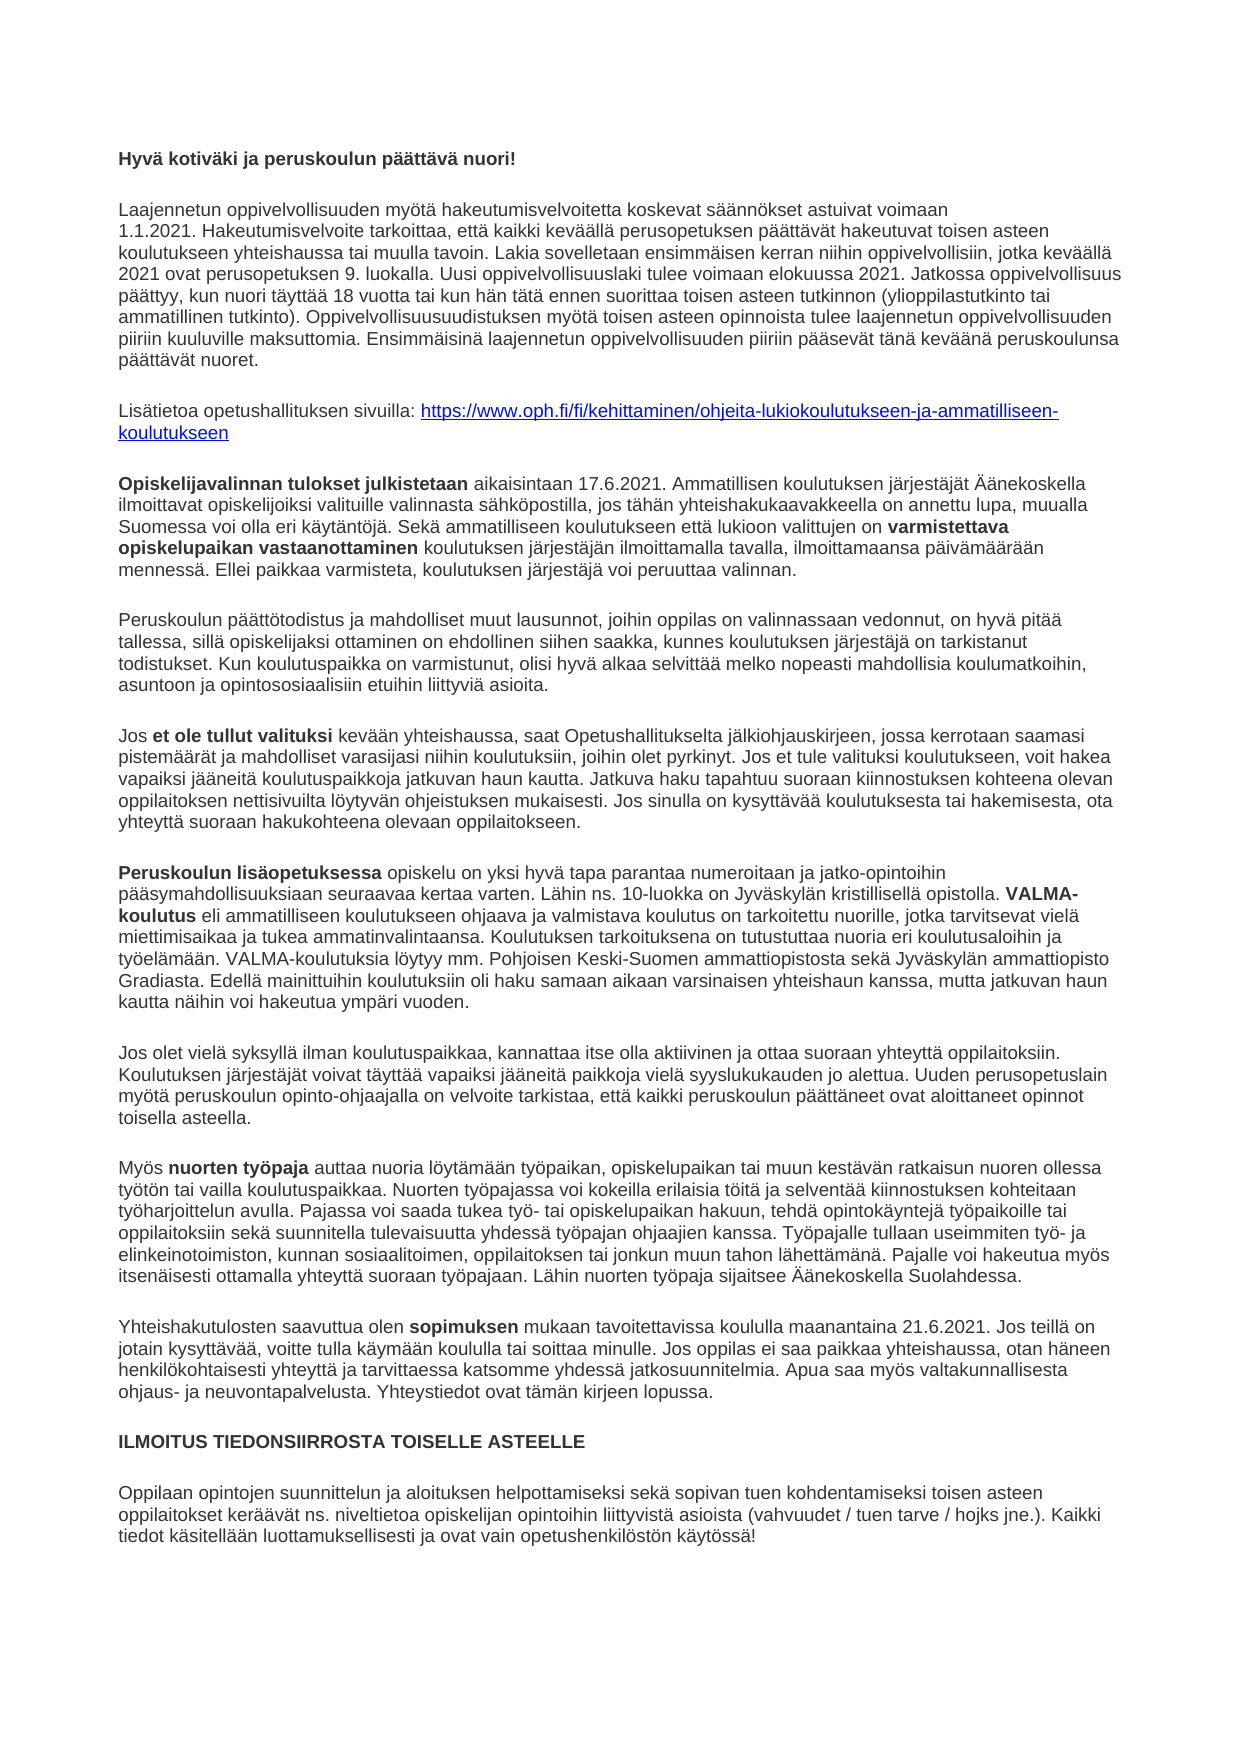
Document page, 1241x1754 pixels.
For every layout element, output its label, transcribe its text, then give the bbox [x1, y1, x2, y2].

text Laajennetun oppivelvollisuuden myötä hakeutumisvelvoitetta koskevat säännökset astuivat voimaan 1.1.2021. Hakeutumisvelvoite tarkoittaa, että kaikki keväällä perusopetuksen päättävät hakeutuvat toisen asteen koulutukseen yhteishaussa tai muulla tavoin. Lakia sovelletaan ensimmäisen kerran niihin oppivelvollisiin, jotka keväällä 2021 ovat perusopetuksen 9. luokalla. Uusi oppivelvollisuuslaki tulee voimaan elokuussa 2021. Jatkossa oppivelvollisuus päättyy, kun nuori täyttää 18 vuotta tai kun hän tätä ennen suorittaa toisen asteen tutkinnon (ylioppilastutkinto tai ammatillinen tutkinto). Oppivelvollisuusuudistuksen myötä toisen asteen opinnoista tulee laajennetun oppivelvollisuuden piiriin kuuluville maksuttomia. Ensimmäisinä laajennetun oppivelvollisuuden piiriin pääsevät tänä keväänä peruskoulunsa päättävät nuoret. [118, 198, 1122, 371]
text Jos olet vielä syksyllä ilman koulutuspaikkaa, kannattaa itse olla aktiivinen ja ottaa suoraan yhteyttä oppilaitoksiin. Koulutuksen järjestäjät voivat täyttää vapaiksi jääneitä paikkoja vielä syyslukukauden jo alettua. Uuden perusopetuslain myötä peruskoulun opinto-ohjaajalla on velvoite tarkistaa, että kaikki peruskoulun päättäneet ovat aloittaneet opinnot toisella asteella. [118, 1042, 1122, 1128]
text Yhteishakutulosten saavuttua olen sopimuksen mukaan tavoitettavissa koululla maanantaina 21.6.2021. Jos teillä on jotain kysyttävää, voitte tulla käymään koululla tai soittaa minulle. Jos oppilas ei saa paikkaa yhteishaussa, otan häneen henkilökohtaisesti yhteyttä ja tarvittaessa katsomme yhdessä jatkosuunnitelmia. Apua saa myös valtakunnallisesta ohjaus- ja neuvontapalvelusta. Yhteystiedot ovat tämän kirjeen lopussa. [118, 1316, 1122, 1402]
text Myös nuorten työpaja auttaa nuoria löytämään työpaikan, opiskelupaikan tai muun kestävän ratkaisun nuoren ollessa työtön tai vailla koulutuspaikkaa. Nuorten työpajassa voi kokeilla erilaisia töitä ja selventää kiinnostuksen kohteitaan työharjoittelun avulla. Pajassa voi saada tukea työ- tai opiskelupaikan hakuun, tehdä opintokäyntejä työpaikoille tai oppilaitoksiin sekä suunnitella tulevaisuutta yhdessä työpajan ohjaajien kanssa. Työpajalle tullaan useimmiten työ- ja elinkeinotoimiston, kunnan sosiaalitoimen, oppilaitoksen tai jonkun muun tahon lähettämänä. Pajalle voi hakeutua myös itsenäisesti ottamalla yhteyttä suoraan työpajaan. Lähin nuorten työpaja sijaitsee Äänekoskella Suolahdessa. [118, 1157, 1122, 1287]
text ILMOITUS TIEDONSIIRROSTA TOISELLE ASTEELLE [118, 1431, 1122, 1453]
text Hyvä kotiväki ja peruskoulun päättävä nuori! [118, 148, 1122, 169]
text Lisätietoa opetushallituksen sivuilla: https://www.oph.fi/fi/kehittaminen/ohjeita-lukiokoulutukseen-ja-ammatilliseen-koulutukseen [118, 400, 1122, 443]
text Jos et ole tullut valituksi kevään yhteishaussa, saat Opetushallitukselta jälkiohjauskirjeen, jossa kerrotaan saamasi pistemäärät ja mahdolliset varasijasi niihin koulutuksiin, joihin olet pyrkinyt. Jos et tule valituksi koulutukseen, voit hakea vapaiksi jääneitä koulutuspaikkoja jatkuvan haun kautta. Jatkuva haku tapahtuu suoraan kiinnostuksen kohteena olevan oppilaitoksen nettisivuilta löytyvän ohjeistuksen mukaisesti. Jos sinulla on kysyttävää koulutuksesta tai hakemisesta, ota yhteyttä suoraan hakukohteena olevaan oppilaitokseen. [118, 725, 1122, 832]
text Peruskoulun lisäopetuksessa opiskelu on yksi hyvä tapa parantaa numeroitaan ja jatko-opintoihin pääsymahdollisuuksiaan seuraavaa kertaa varten. Lähin ns. 10-luokka on Jyväskylän kristillisellä opistolla. VALMA-koulutus eli ammatilliseen koulutukseen ohjaava ja valmistava koulutus on tarkoitettu nuorille, jotka tarvitsevat vielä miettimisaikaa ja tukea ammatinvalintaansa. Koulutuksen tarkoituksena on tutustuttaa nuoria eri koulutusaloihin ja työelämään. VALMA-koulutuksia löytyy mm. Pohjoisen Keski-Suomen ammattiopistosta sekä Jyväskylän ammattiopisto Gradiasta. Edellä mainittuihin koulutuksiin oli haku samaan aikaan varsinaisen yhteishaun kanssa, mutta jatkuvan haun kautta näihin voi hakeutua ympäri vuoden. [118, 862, 1122, 1013]
text Opiskelijavalinnan tulokset julkistetaan aikaisintaan 17.6.2021. Ammatillisen koulutuksen järjestäjät Äänekoskella ilmoittavat opiskelijoiksi valituille valinnasta sähköpostilla, jos tähän yhteishakukaavakkeella on annettu lupa, muualla Suomessa voi olla eri käytäntöjä. Sekä ammatilliseen koulutukseen että lukioon valittujen on varmistettava opiskelupaikan vastaanottaminen koulutuksen järjestäjän ilmoittamalla tavalla, ilmoittamaansa päivämäärään mennessä. Ellei paikkaa varmisteta, koulutuksen järjestäjä voi peruuttaa valinnan. [118, 472, 1122, 580]
text Oppilaan opintojen suunnittelun ja aloituksen helpottamiseksi sekä sopivan tuen kohdentamiseksi toisen asteen oppilaitokset keräävät ns. niveltietoa opiskelijan opintoihin liittyvistä asioista (vahvuudet / tuen tarve / hojks jne.). Kaikki tiedot käsitellään luottamuksellisesti ja ovat vain opetushenkilöstön käytössä! [118, 1482, 1122, 1547]
text Peruskoulun päättötodistus ja mahdolliset muut lausunnot, joihin oppilas on valinnassaan vedonnut, on hyvä pitää tallessa, sillä opiskelijaksi ottaminen on ehdollinen siihen saakka, kunnes koulutuksen järjestäjä on tarkistanut todistukset. Kun koulutuspaikka on varmistunut, olisi hyvä alkaa selvittää melko nopeasti mahdollisia koulumatkoihin, asuntoon ja opintososiaalisiin etuihin liittyviä asioita. [118, 609, 1122, 696]
